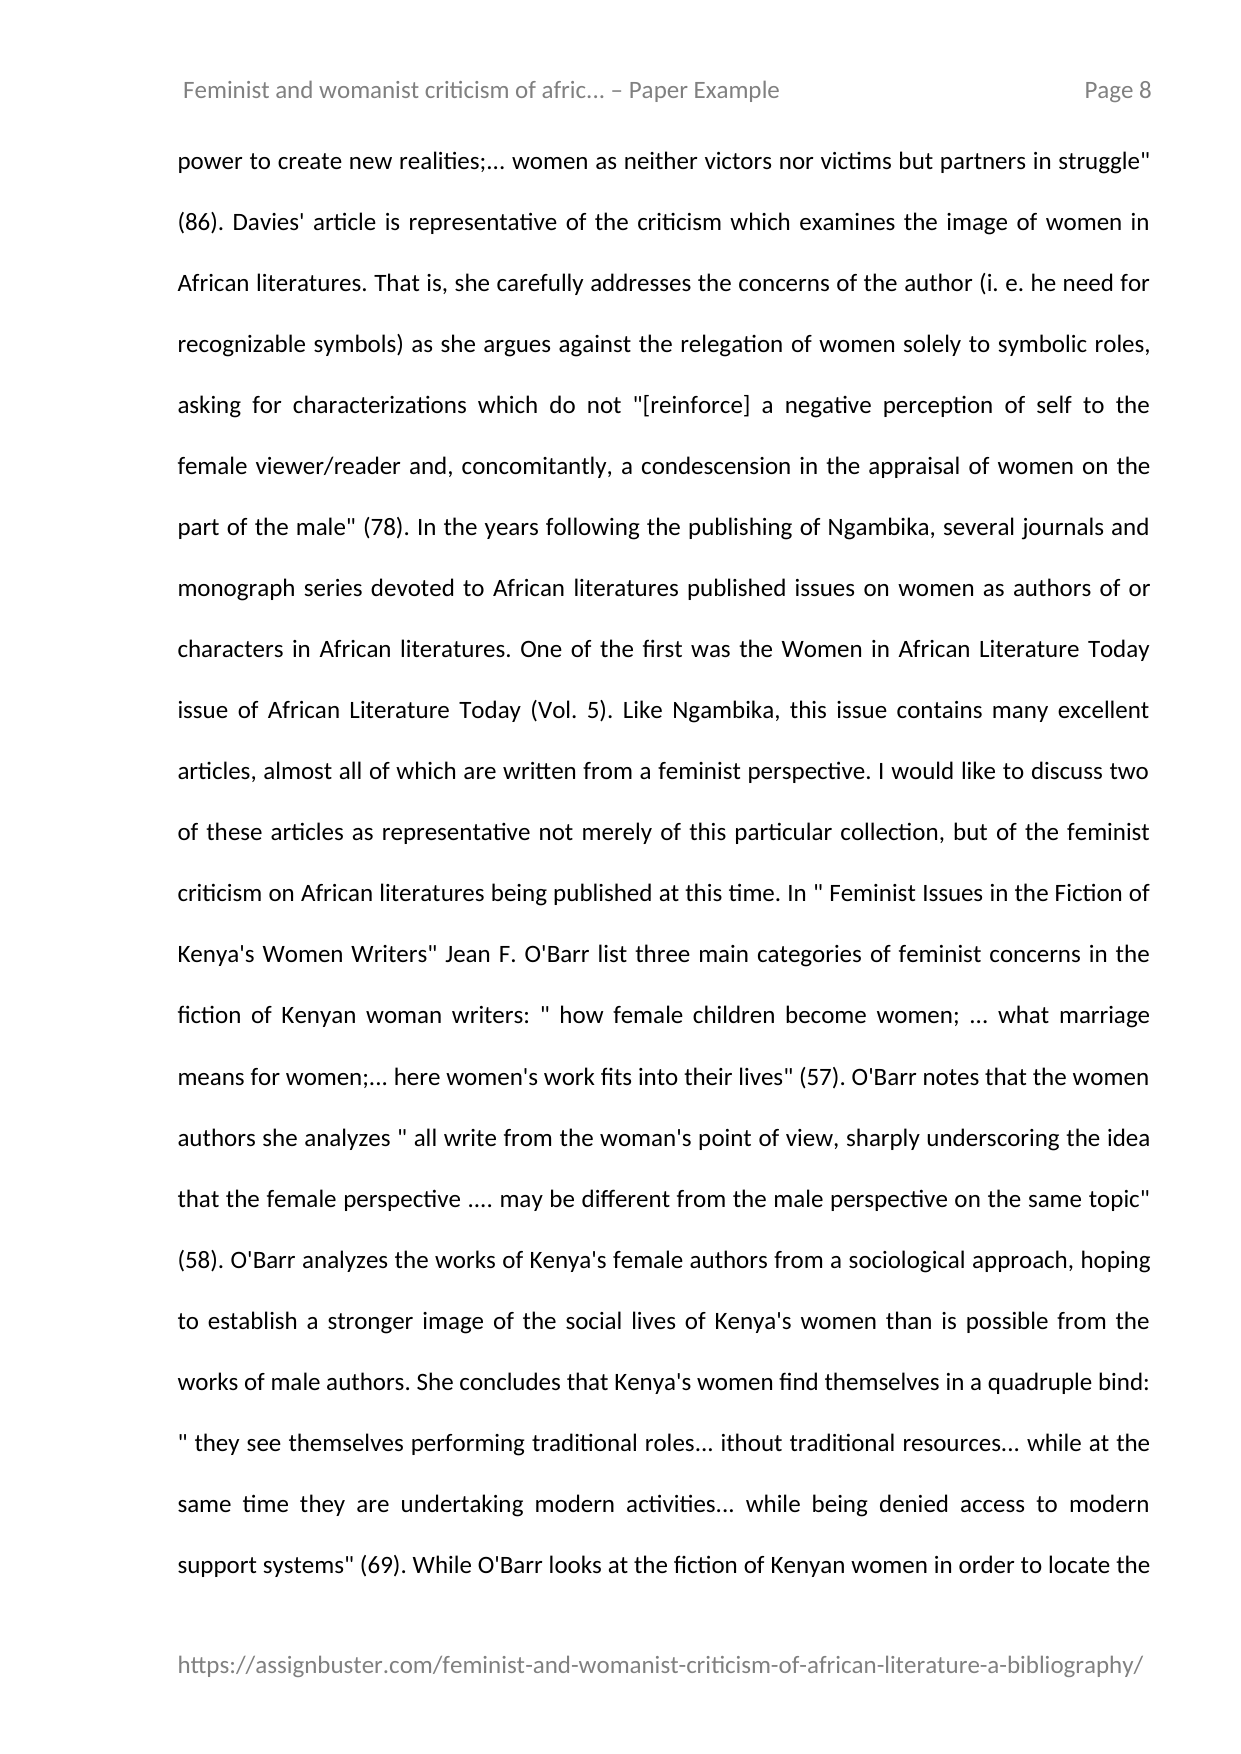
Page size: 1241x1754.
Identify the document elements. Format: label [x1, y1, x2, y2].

text [177, 145, 1152, 1579]
